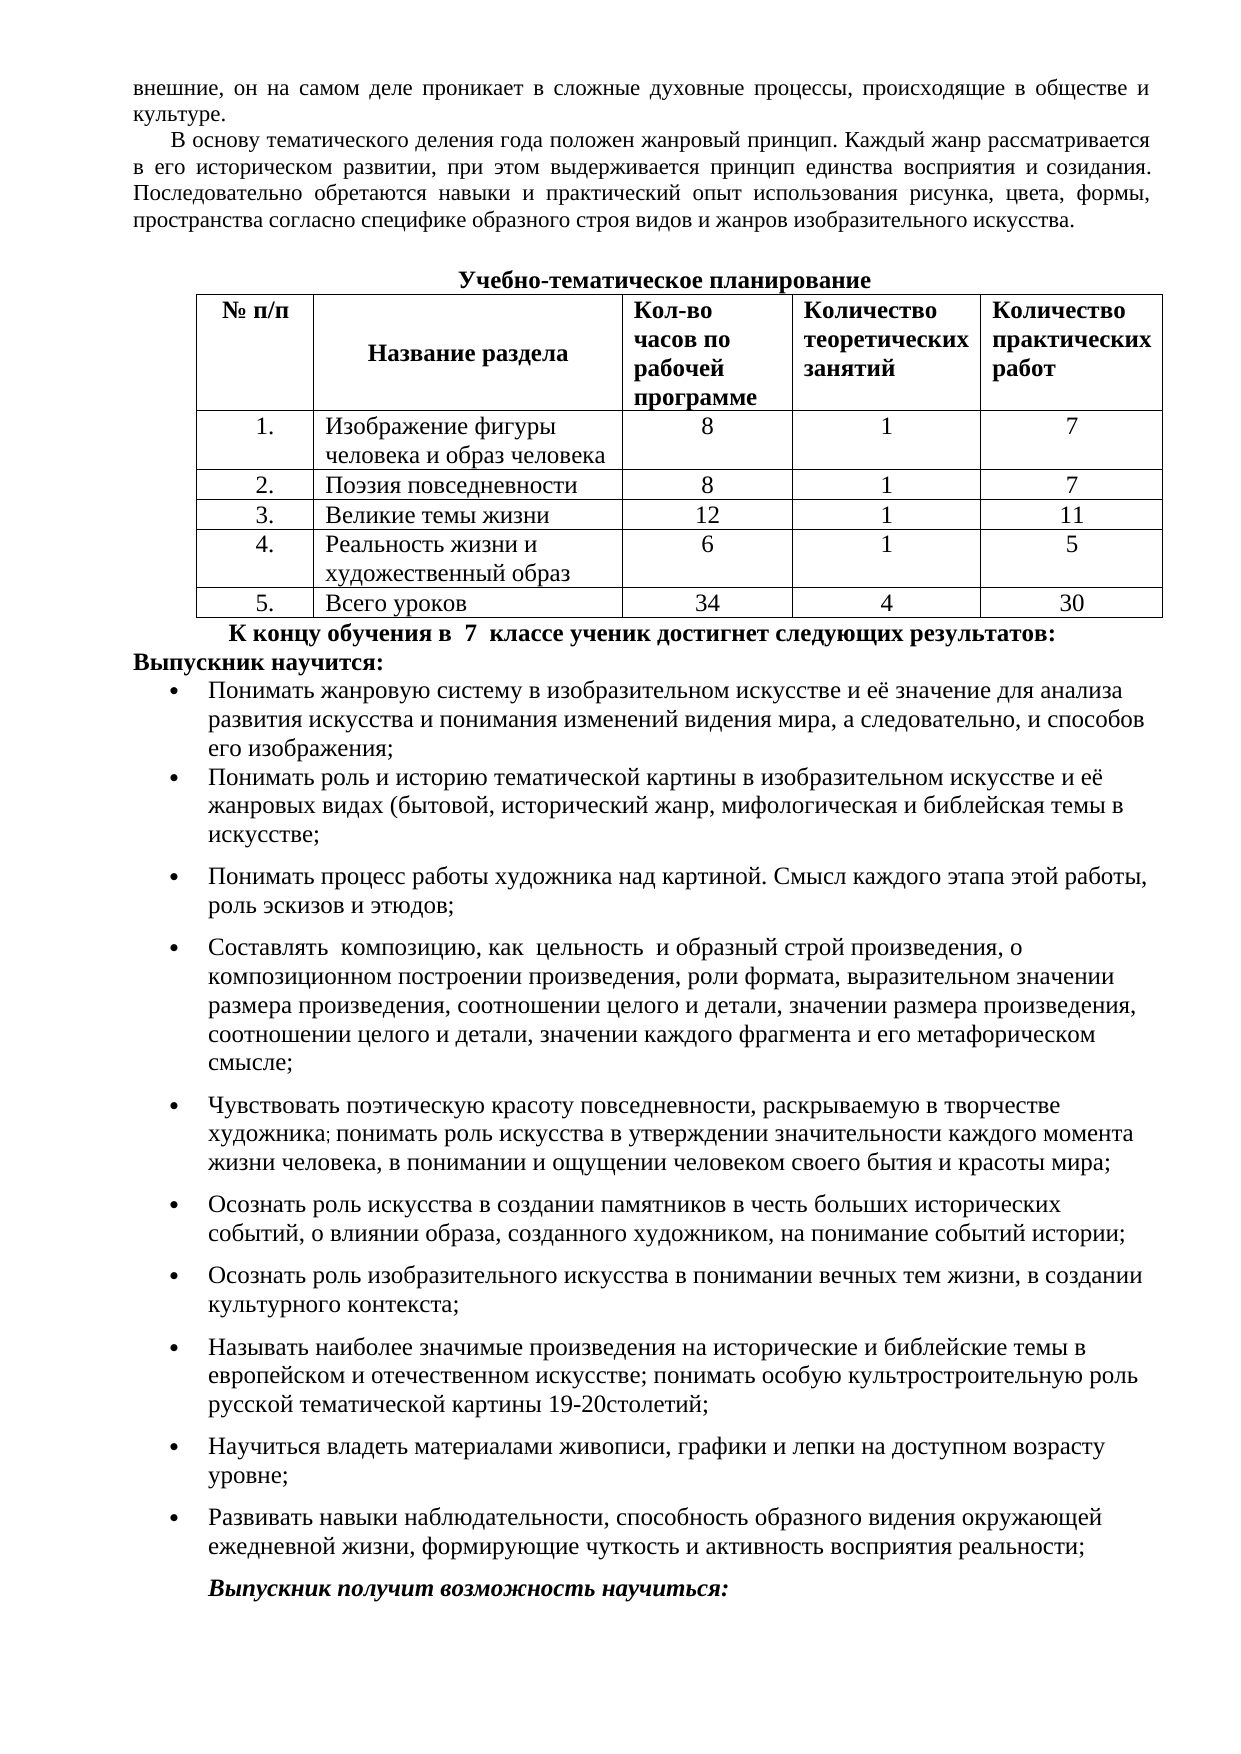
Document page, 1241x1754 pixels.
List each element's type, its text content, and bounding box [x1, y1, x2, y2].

list Составлять композицию, как цельность и образный строй произведения, о композиционном построении произведения, роли формата, выразительном значении размера произведения, соотношении целого и детали, значении размера произведения, соотношении целого и детали, значении каждого фрагмента и его метафорическом смысле; [170, 932, 1152, 1076]
table_cell [197, 530, 313, 587]
table_cell [197, 588, 313, 617]
table_cell [197, 500, 313, 528]
table_cell [197, 470, 313, 499]
table_cell 6 [623, 530, 792, 587]
text Учебно-тематическое планирование [177, 266, 1152, 294]
list Научиться владеть материалами живописи, графики и лепки на доступном возрасту уровне; [170, 1431, 1152, 1489]
table_header № п/п [197, 295, 313, 410]
table_cell 1 [793, 411, 980, 469]
table_cell 5 [981, 530, 1162, 587]
list Называть наиболее значимые произведения на исторические и библейские темы в европейском и отечественном искусстве; понимать особую культростроительную роль русской тематической картины 19-20столетий; [170, 1332, 1152, 1418]
table_cell Реальность жизни и художественный образ [314, 530, 622, 587]
table_cell 34 [623, 588, 792, 617]
table_cell 8 [623, 470, 792, 499]
table_header Количество практических работ [981, 295, 1162, 410]
text В основу тематического деления года положен жанровый принцип. Каждый жанр рассматривается в его историческом развитии, при этом выдерживается принцип единства восприятия и созидания. Последовательно обретаются навыки и практический опыт использования рисунка, цвета, формы, пространства согласно специфике образного строя видов и жанров изобразительного искусства. [133, 127, 1152, 232]
table_cell [197, 411, 313, 469]
table_cell 30 [981, 588, 1162, 617]
table_header Название раздела [314, 295, 622, 410]
text К концу обучения в 7 классе ученик достигнет следующих результатов: [133, 618, 1152, 647]
list Осознать роль искусства в создании памятников в честь больших исторических событий, о влиянии образа, созданного художником, на понимание событий истории; [170, 1189, 1152, 1247]
table_cell 1 [793, 530, 980, 587]
table_cell 12 [623, 500, 792, 528]
table_cell 7 [981, 470, 1162, 499]
table_cell 4 [793, 588, 980, 617]
table_cell 8 [623, 411, 792, 469]
list Понимать процесс работы художника над картиной. Смысл каждого этапа этой работы, роль эскизов и этюдов; [170, 861, 1152, 919]
table_cell Поэзия повседневности [314, 470, 622, 499]
list Понимать роль и историю тематической картины в изобразительном искусстве и её жанровых видах (бытовой, исторический жанр, мифологическая и библейская темы в искусстве; [170, 762, 1152, 848]
table_cell 1 [793, 500, 980, 528]
table_cell 11 [981, 500, 1162, 528]
table_cell 7 [981, 411, 1162, 469]
list Чувствовать поэтическую красоту повседневности, раскрываемую в творчестве художника; понимать роль искусства в утверждении значительности каждого момента жизни человека, в понимании и ощущении человеком своего бытия и красоты мира; [170, 1090, 1152, 1176]
table_cell Изображение фигуры человека и образ человека [314, 411, 622, 469]
list Выпускник получит возможность научиться: [208, 1573, 1152, 1602]
list Развивать навыки наблюдательности, способность образного видения окружающей ежедневной жизни, формирующие чуткость и активность восприятия реальности; [170, 1502, 1152, 1560]
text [133, 74, 1152, 127]
list Понимать жанровую систему в изобразительном искусстве и её значение для анализа развития искусства и понимания изменений видения мира, а следовательно, и способов его изображения; [170, 675, 1152, 762]
table_cell Всего уроков [314, 588, 622, 617]
table_cell Великие темы жизни [314, 500, 622, 528]
text Выпускник научится: [133, 647, 1152, 675]
table_header Количество теоретических занятий [793, 295, 980, 410]
table_cell 1 [793, 470, 980, 499]
list Осознать роль изобразительного искусства в понимании вечных тем жизни, в создании культурного контекста; [170, 1261, 1152, 1318]
table_header Кол-во часов по рабочей программе [623, 295, 792, 410]
